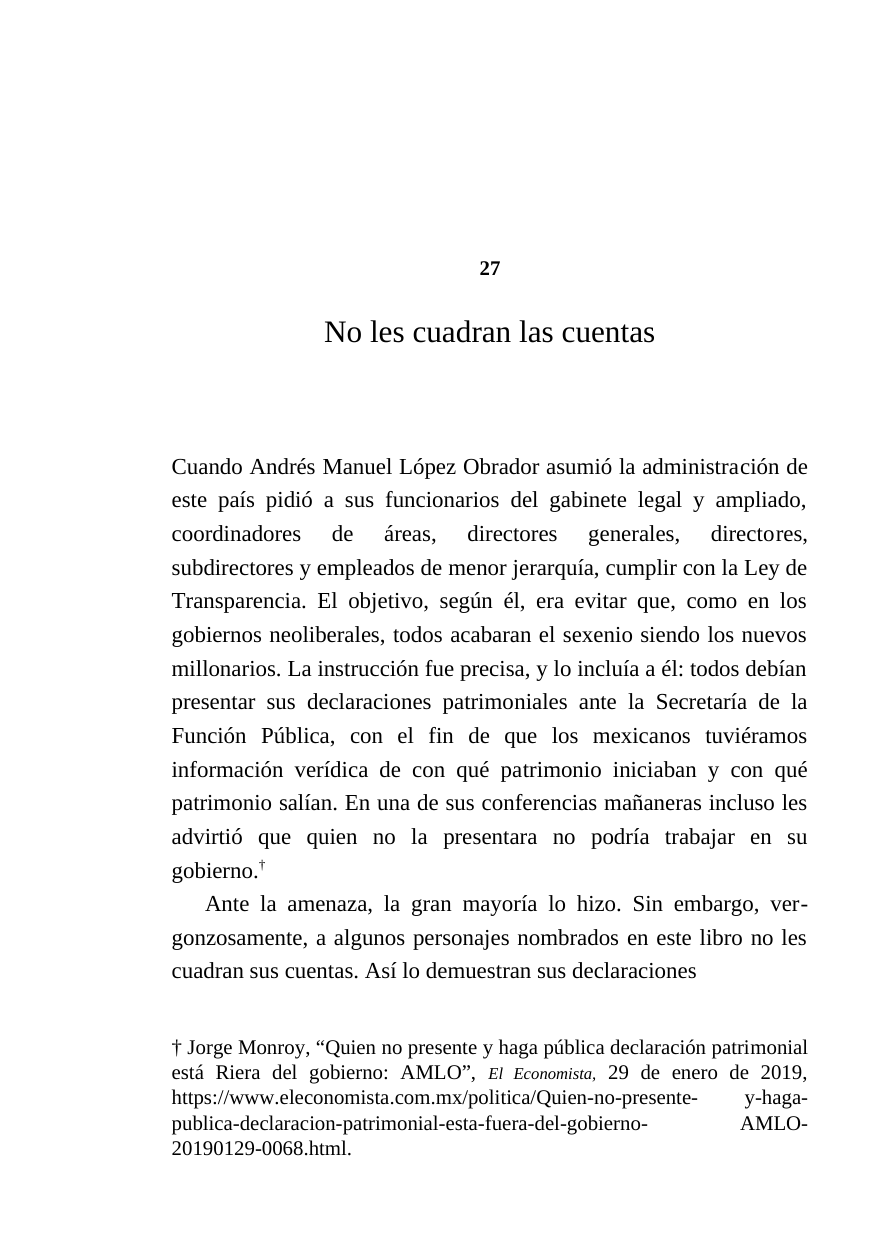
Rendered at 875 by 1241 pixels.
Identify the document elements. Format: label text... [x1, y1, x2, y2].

text No les cuadran las cuentas [171, 313, 808, 349]
text Cuando Andrés Manuel López Obrador asumió la administración de este país pidió a sus funcionarios del gabinete legal y ampliado, coordinadores de áreas, directores generales, directores, subdirectores y empleados de menor jerarquía, cumplir con la Ley de Transparencia. El objetivo, según él, era evitar que, como en los gobiernos neoliberales, todos acabaran el sexenio siendo los nuevos millonarios. La instrucción fue precisa, y lo incluía a él: todos debían presentar sus declaraciones patrimoniales ante la Secretaría de la Función Pública, con el fin de que los mexicanos tuviéramos información verídica de con qué patrimonio iniciaban y con qué patrimonio salían. En una de sus conferencias mañaneras incluso les advirtió que quien no la presentara no podría trabajar en su gobierno. [171, 453, 808, 883]
text Ante la amenaza, la gran mayoría lo hizo. Sin embargo, vergonzosamente, a algunos personajes nombrados en este libro no les cuadran sus cuentas. Así lo demuestran sus declaraciones [171, 890, 808, 984]
text 27 [171, 255, 808, 279]
